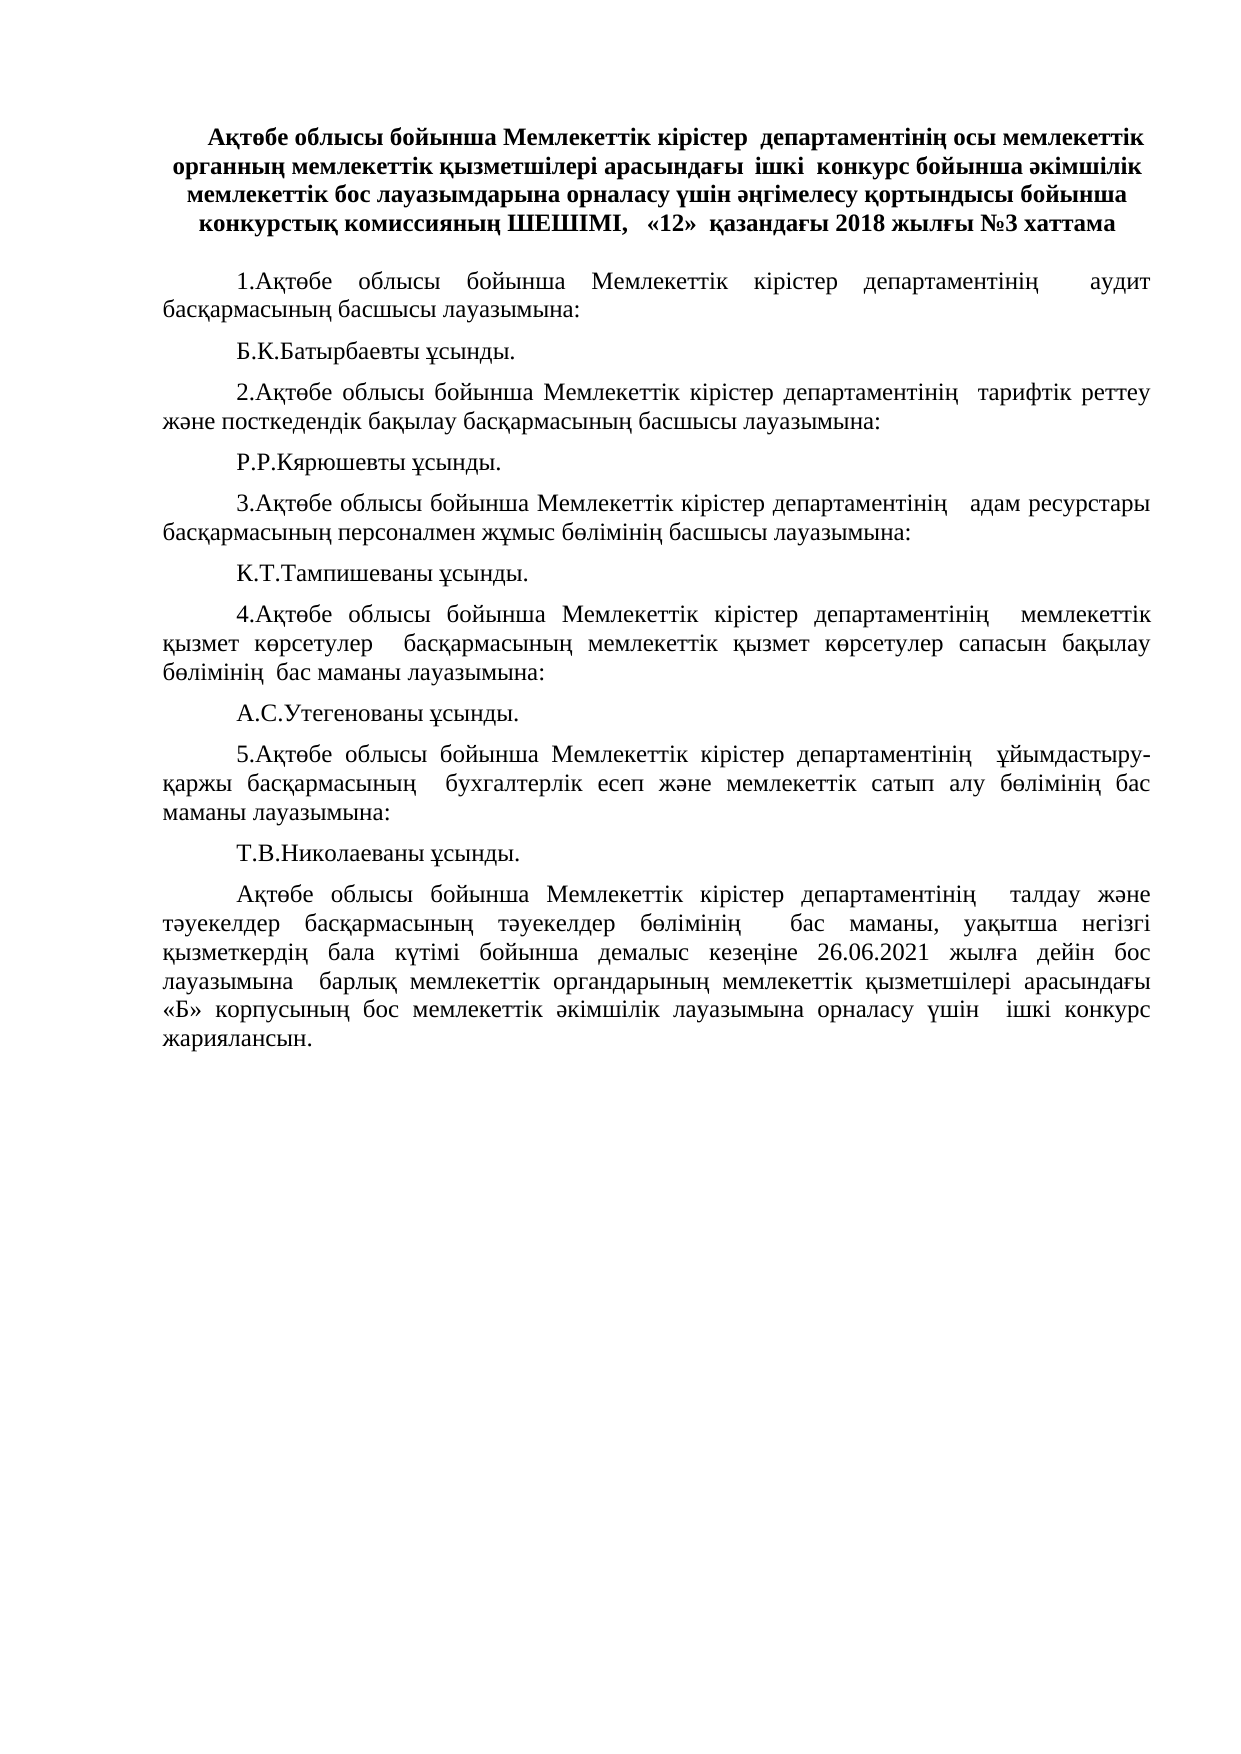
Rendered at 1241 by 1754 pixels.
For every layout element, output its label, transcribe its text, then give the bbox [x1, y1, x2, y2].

text 3.Ақтөбе облысы бойынша Мемлекеттік кірістер департаментінің адам ресурстары басқармасының персоналмен жұмыс бөлімінің басшысы лауазымына: [162, 488, 1152, 546]
text К.Т.Тампишеваны ұсынды. [162, 558, 1152, 587]
text 1.Ақтөбе облысы бойынша Мемлекеттік кірістер департаментінің аудит басқармасының басшысы лауазымына: [162, 266, 1152, 323]
text Ақтөбе облысы бойынша Мемлекеттік кірістер департаментінің осы мемлекеттік органның мемлекеттік қызметшілері арасындағы ішкі конкурс бойынша әкімшілік мемлекеттік бос лауазымдарына орналасу үшін әңгімелесу қортындысы бойынша конкурстық комиссияның ШЕШІМІ, «12» қазандағы 2018 жылғы №3 хаттама [162, 122, 1152, 237]
text А.С.Утегенованы ұсынды. [162, 698, 1152, 727]
text Р.Р.Кярюшевты ұсынды. [162, 447, 1152, 476]
text 5.Ақтөбе облысы бойынша Мемлекеттік кірістер департаментінің ұйымдастыру-қаржы басқармасының бухгалтерлік есеп және мемлекеттік сатып алу бөлімінің бас маманы лауазымына: [162, 739, 1152, 826]
text Б.К.Батырбаевты ұсынды. [236, 336, 1152, 364]
text Ақтөбе облысы бойынша Мемлекеттік кірістер департаментінің талдау және тәуекелдер басқармасының тәуекелдер бөлімінің бас маманы, уақытша негізгі қызметкердің бала күтімі бойынша демалыс кезеңіне 26.06.2021 жылға дейін бос лауазымына барлық мемлекеттік органдарының мемлекеттік қызметшілері арасындағы «Б» корпусының бос мемлекеттік әкімшілік лауазымына орналасу үшін ішкі конкурс жариялансын. [162, 879, 1152, 1052]
text 2.Ақтөбе облысы бойынша Мемлекеттік кірістер департаментінің тарифтік реттеу және посткедендік бақылау басқармасының басшысы лауазымына: [162, 377, 1152, 434]
text Т.В.Николаеваны ұсынды. [162, 838, 1152, 867]
text 4.Ақтөбе облысы бойынша Мемлекеттік кірістер департаментінің мемлекеттік қызмет көрсетулер басқармасының мемлекеттік қызмет көрсетулер cапасын бақылау бөлімінің бас маманы лауазымына: [162, 599, 1152, 686]
